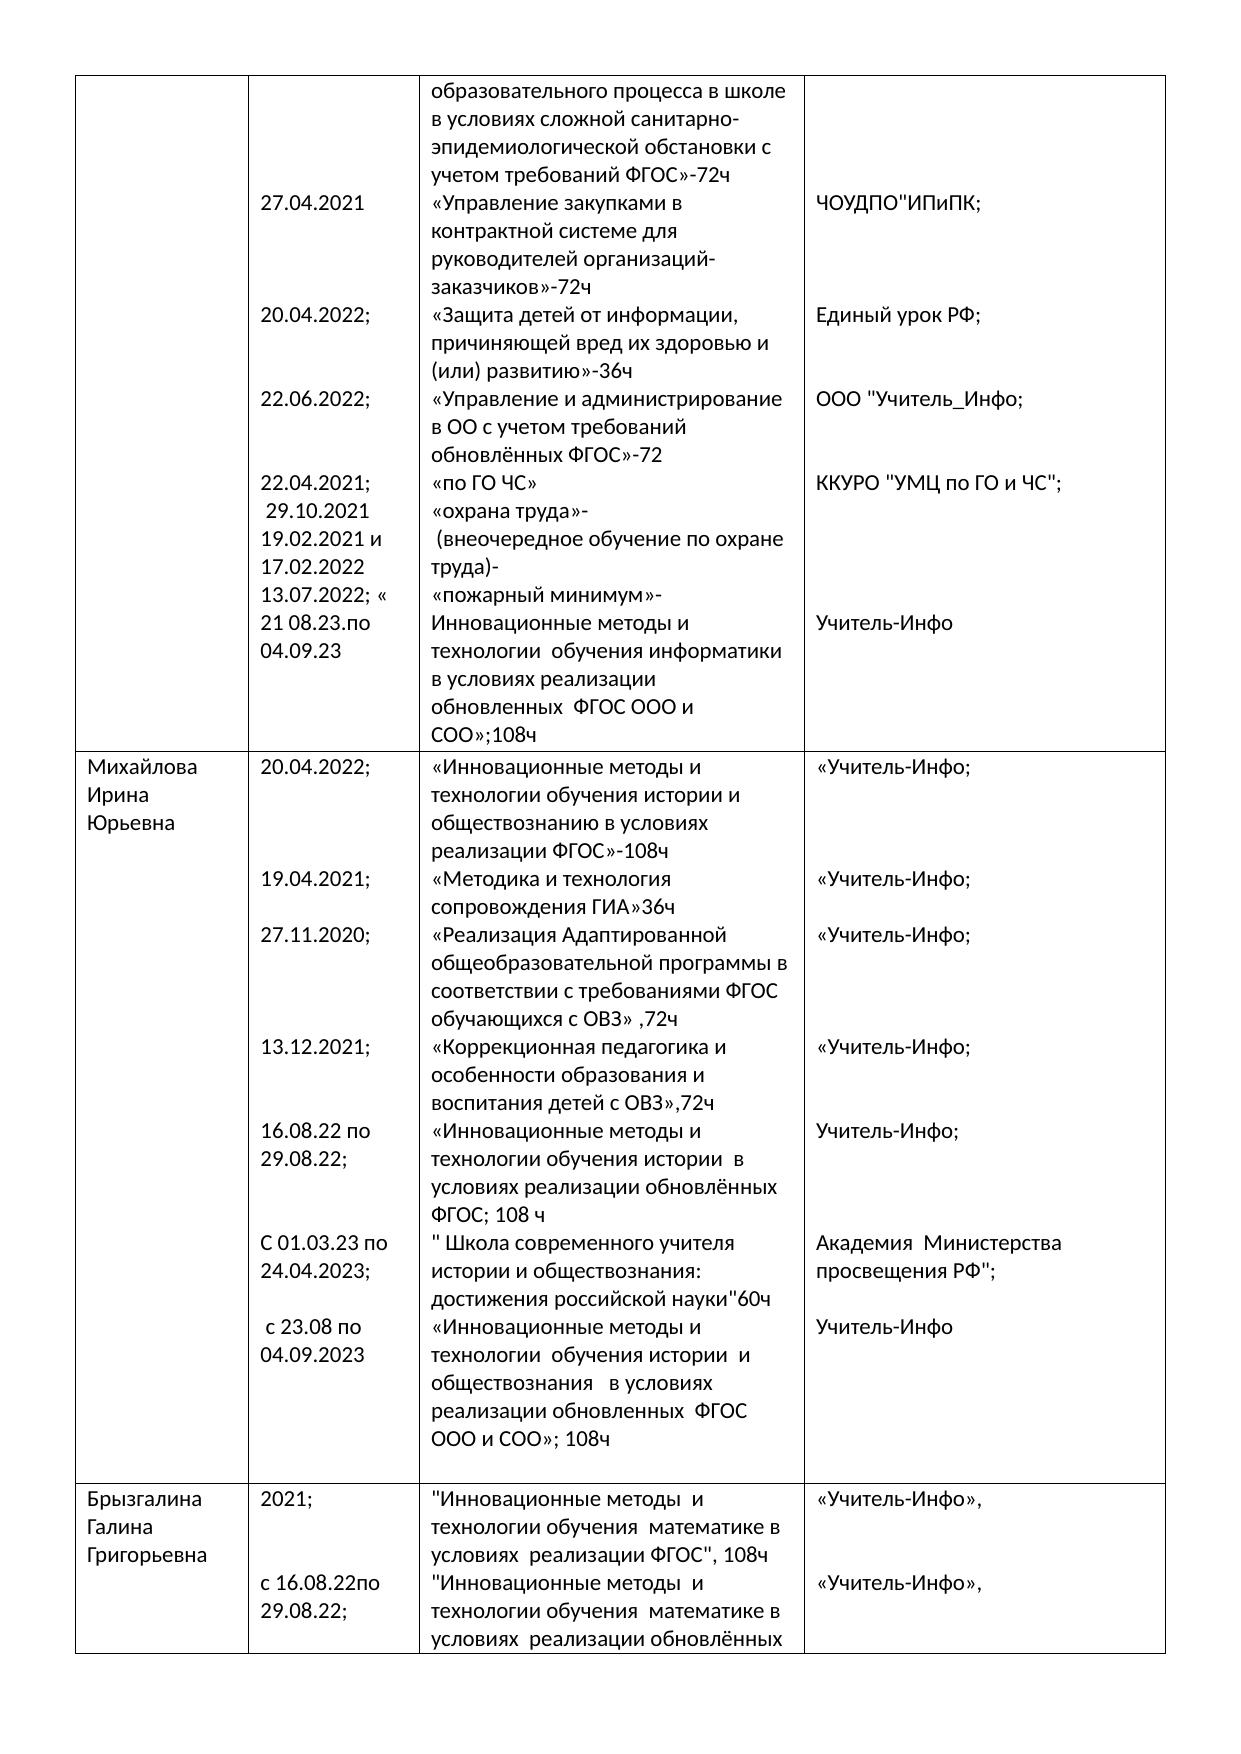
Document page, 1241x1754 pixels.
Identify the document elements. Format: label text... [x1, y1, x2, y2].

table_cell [76, 1484, 248, 1652]
table_cell «Учитель-Инфо; «Учитель-Инфо; «Учитель-Инфо; «Учитель-Инфо; Учитель-Инфо; Академия Министерства просвещения РФ"; Учитель-Инфо [805, 752, 1165, 1483]
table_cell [249, 1484, 419, 1652]
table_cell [805, 76, 1165, 751]
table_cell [420, 1484, 804, 1652]
table_cell «Инновационные методы и технологии обучения истории и обществознанию в условиях реализации ФГОС»-108ч «Методика и технология сопровождения ГИА»36ч «Реализация Адаптированной общеобразовательной программы в соответствии с требованиями ФГОС обучающихся с ОВЗ» ,72ч «Коррекционная педагогика и особенности образования и воспитания детей с ОВЗ»,72ч «Инновационные методы и технологии обучения истории в условиях реализации обновлённых ФГОС; 108 ч " Школа современного учителя истории и обществознания: достижения российской науки"60ч «Инновационные методы и технологии обучения истории и обществознания в условиях реализации обновленных ФГОС ООО и СОО»; 108ч [420, 752, 804, 1483]
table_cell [76, 76, 248, 751]
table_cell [420, 76, 804, 751]
table_cell 20.04.2022; 19.04.2021; 27.11.2020; 13.12.2021; 16.08.22 по 29.08.22; С 01.03.23 по 24.04.2023; с 23.08 по 04.09.2023 [249, 752, 419, 1483]
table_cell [249, 76, 419, 751]
table_cell Михайлова Ирина Юрьевна [76, 752, 248, 1483]
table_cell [805, 1484, 1165, 1652]
